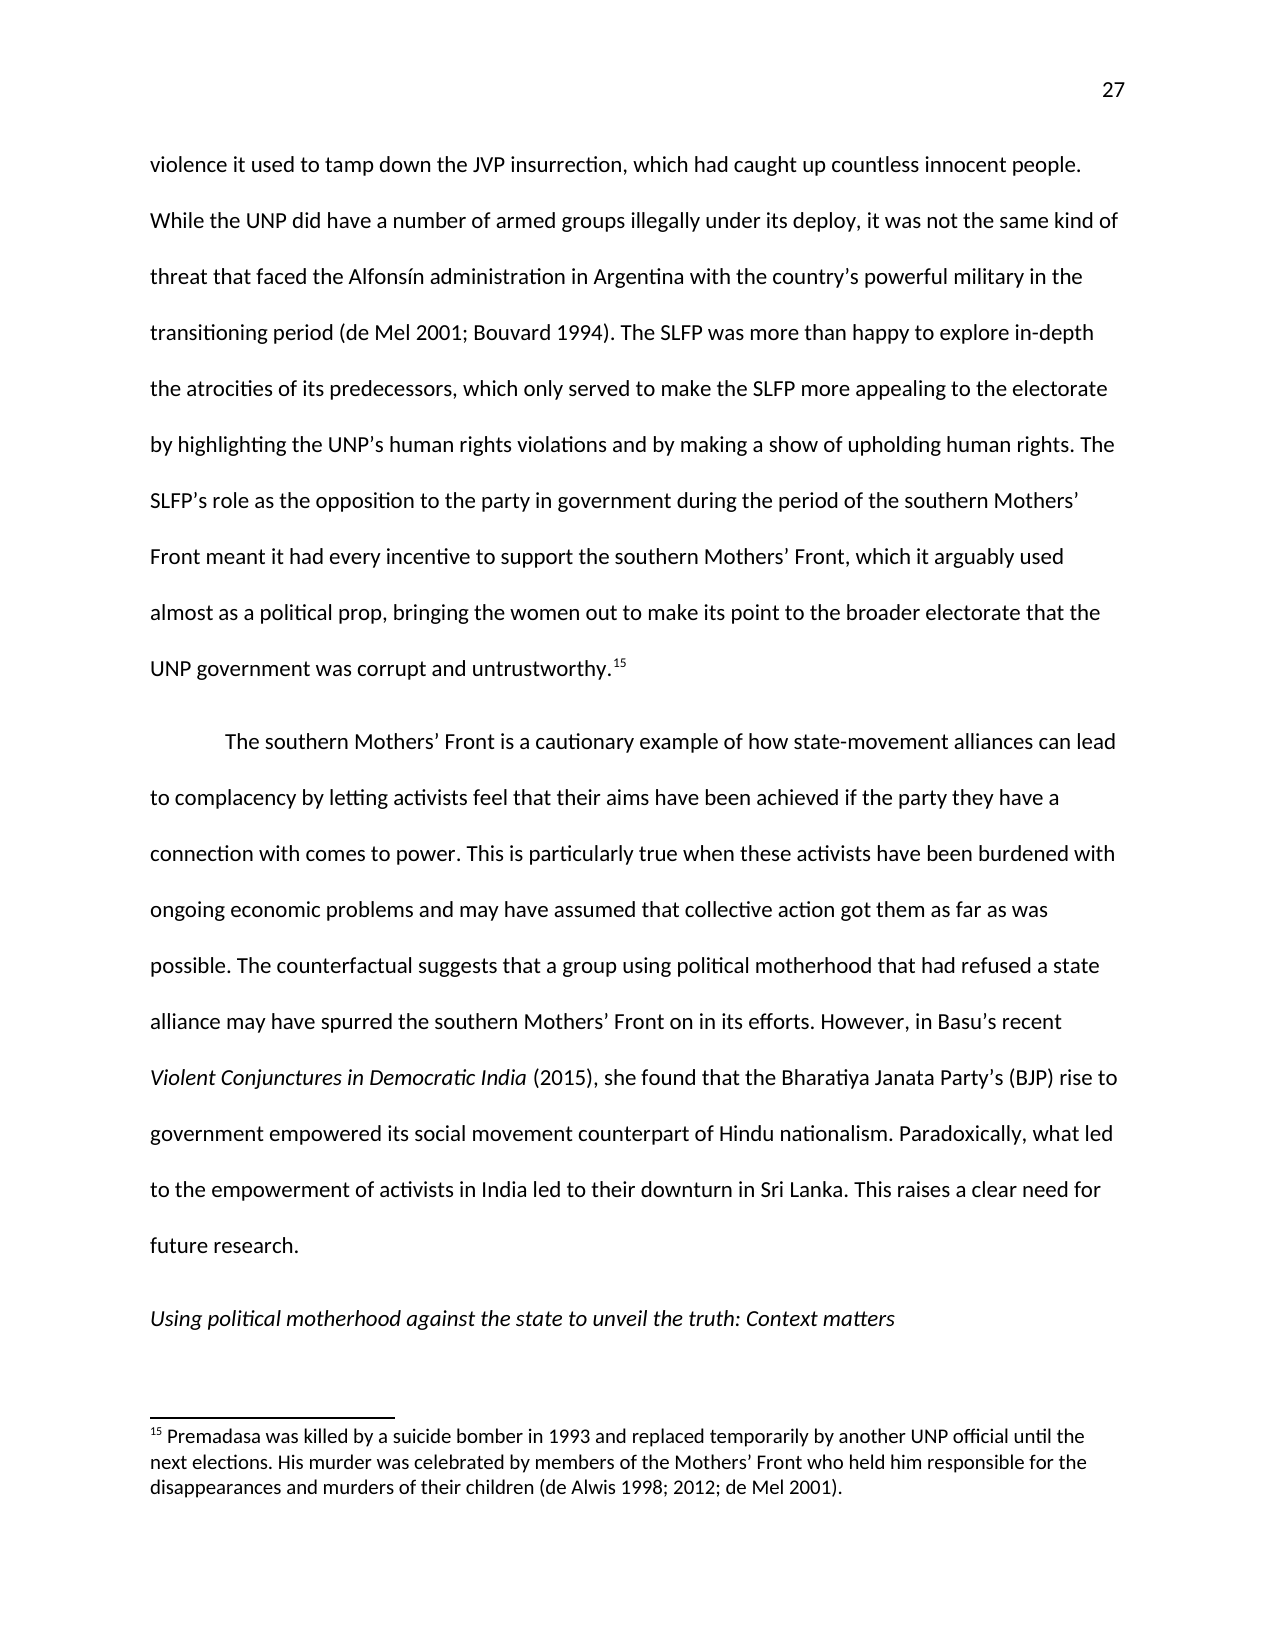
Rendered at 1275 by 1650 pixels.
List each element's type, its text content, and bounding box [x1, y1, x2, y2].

text The southern Mothers’ Front is a cautionary example of how state-movement alliances can lead to complacency by letting activists feel that their aims have been achieved if the party they have a connection with comes to power. This is particularly true when these activists have been burdened with ongoing economic problems and may have assumed that collective action got them as far as was possible. The counterfactual suggests that a group using political motherhood that had refused a state alliance may have spurred the southern Mothers’ Front on in its efforts. However, in Basu’s recent Violent Conjunctures in Democratic India (2015), she found that the Bharatiya Janata Party’s (BJP) rise to government empowered its social movement counterpart of Hindu nationalism. Paradoxically, what led to the empowerment of activists in India led to their downturn in Sri Lanka. This raises a clear need for future research. [150, 727, 1125, 1259]
text Using political motherhood against the state to unveil the truth: Context matters [150, 1304, 1125, 1332]
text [150, 150, 1125, 682]
